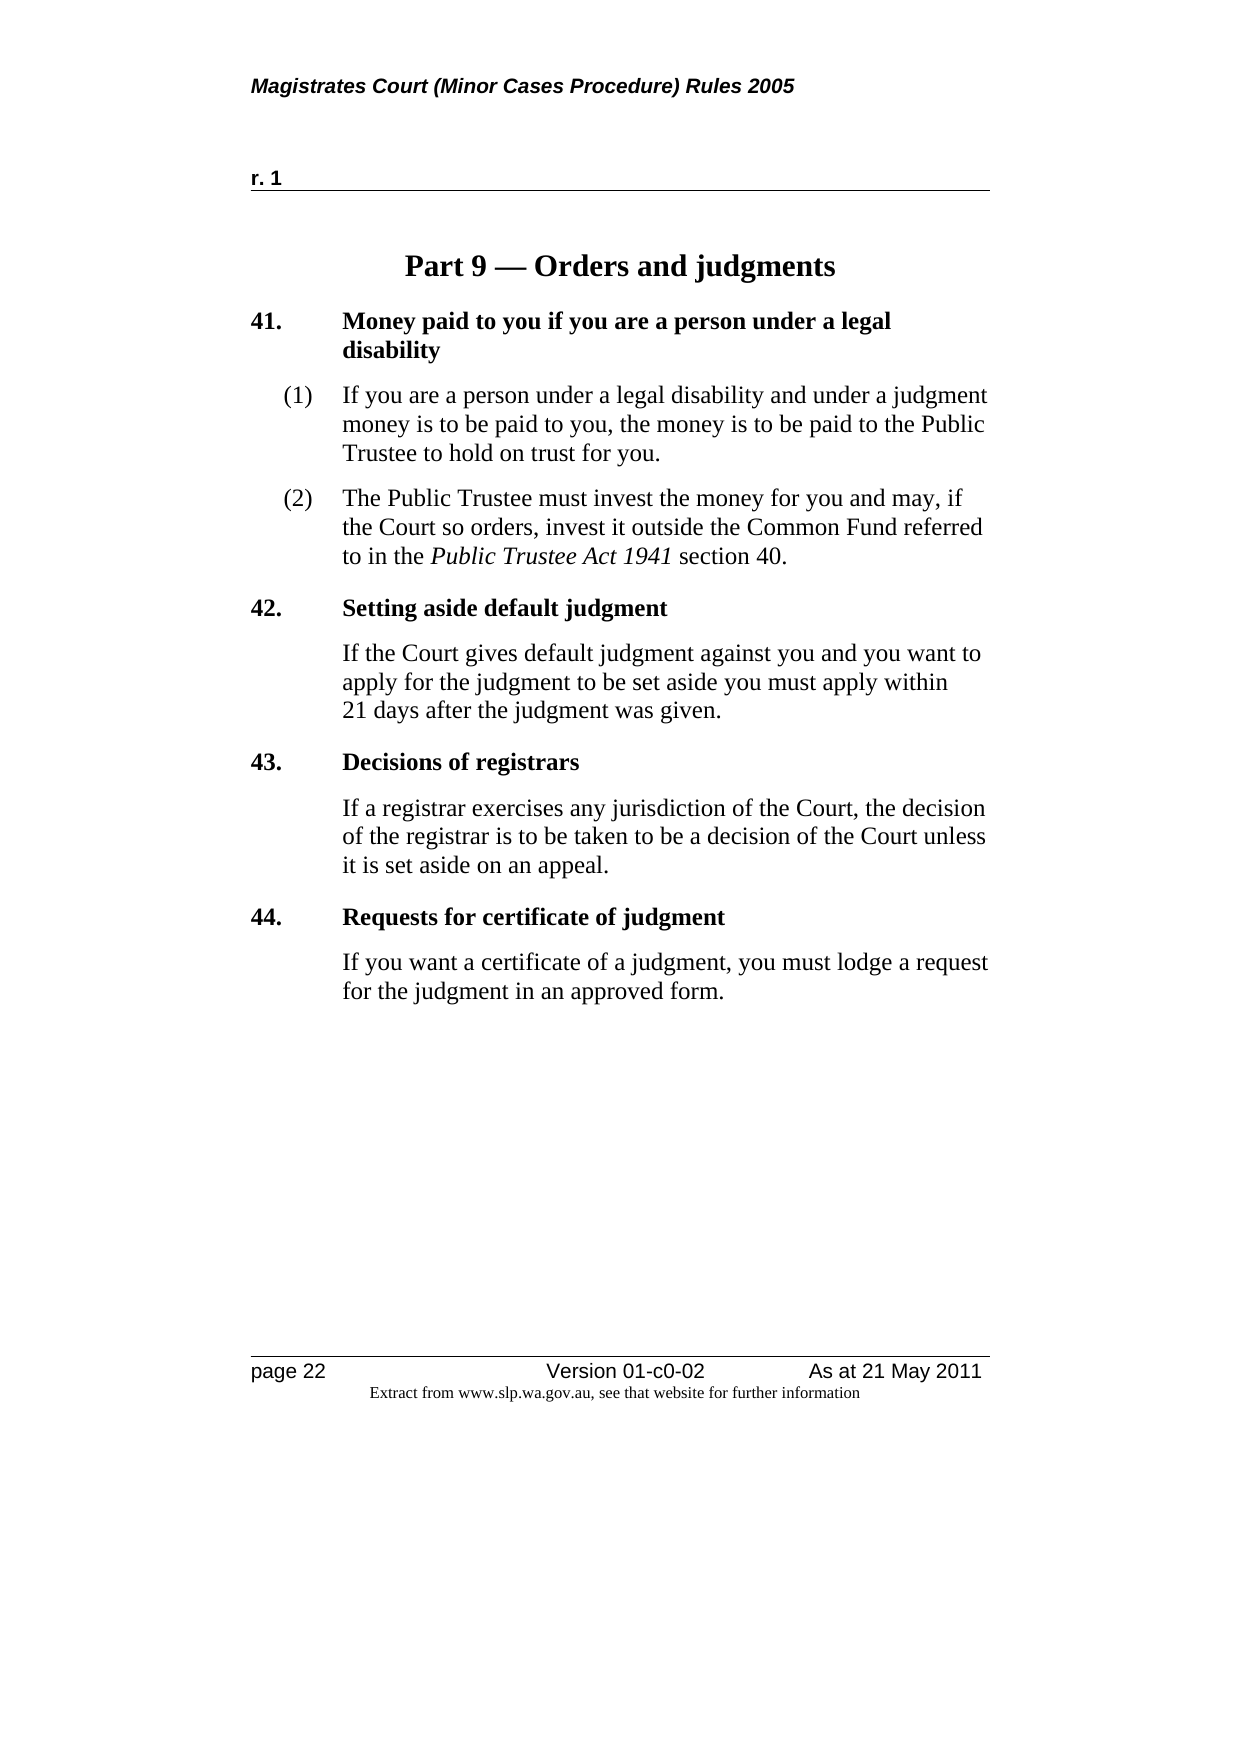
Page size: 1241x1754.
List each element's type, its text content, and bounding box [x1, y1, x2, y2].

subtitle 42. Setting aside default judgment [251, 593, 990, 621]
subtitle Part 9 — Orders and judgments [251, 247, 990, 283]
subtitle 44. Requests for certificate of judgment [251, 902, 990, 931]
subtitle 41. Money paid to you if you are a person under a legal disability [251, 306, 990, 364]
text If a registrar exercises any jurisdiction of the Court, the decision of the registrar is to be taken to be a decision of the Court unless it is set aside on an appeal. [251, 793, 990, 879]
text If you want a certificate of a judgment, you must lodge a request for the judgment in an approved form. [251, 947, 990, 1005]
text If the Court gives default judgment against you and you want to apply for the judgment to be set aside you must apply within 21 days after the judgment was given. [251, 638, 990, 724]
subtitle 43. Decisions of registrars [251, 747, 990, 776]
text (1) If you are a person under a legal disability and under a judgment money is to be paid to you, the money is to be paid to the Public Trustee to hold on trust for you. [251, 381, 990, 467]
text (2) The Public Trustee must invest the money for you and may, if the Court so orders, invest it outside the Common Fund referred to in the Public Trustee Act 1941 section 40. [251, 483, 990, 570]
